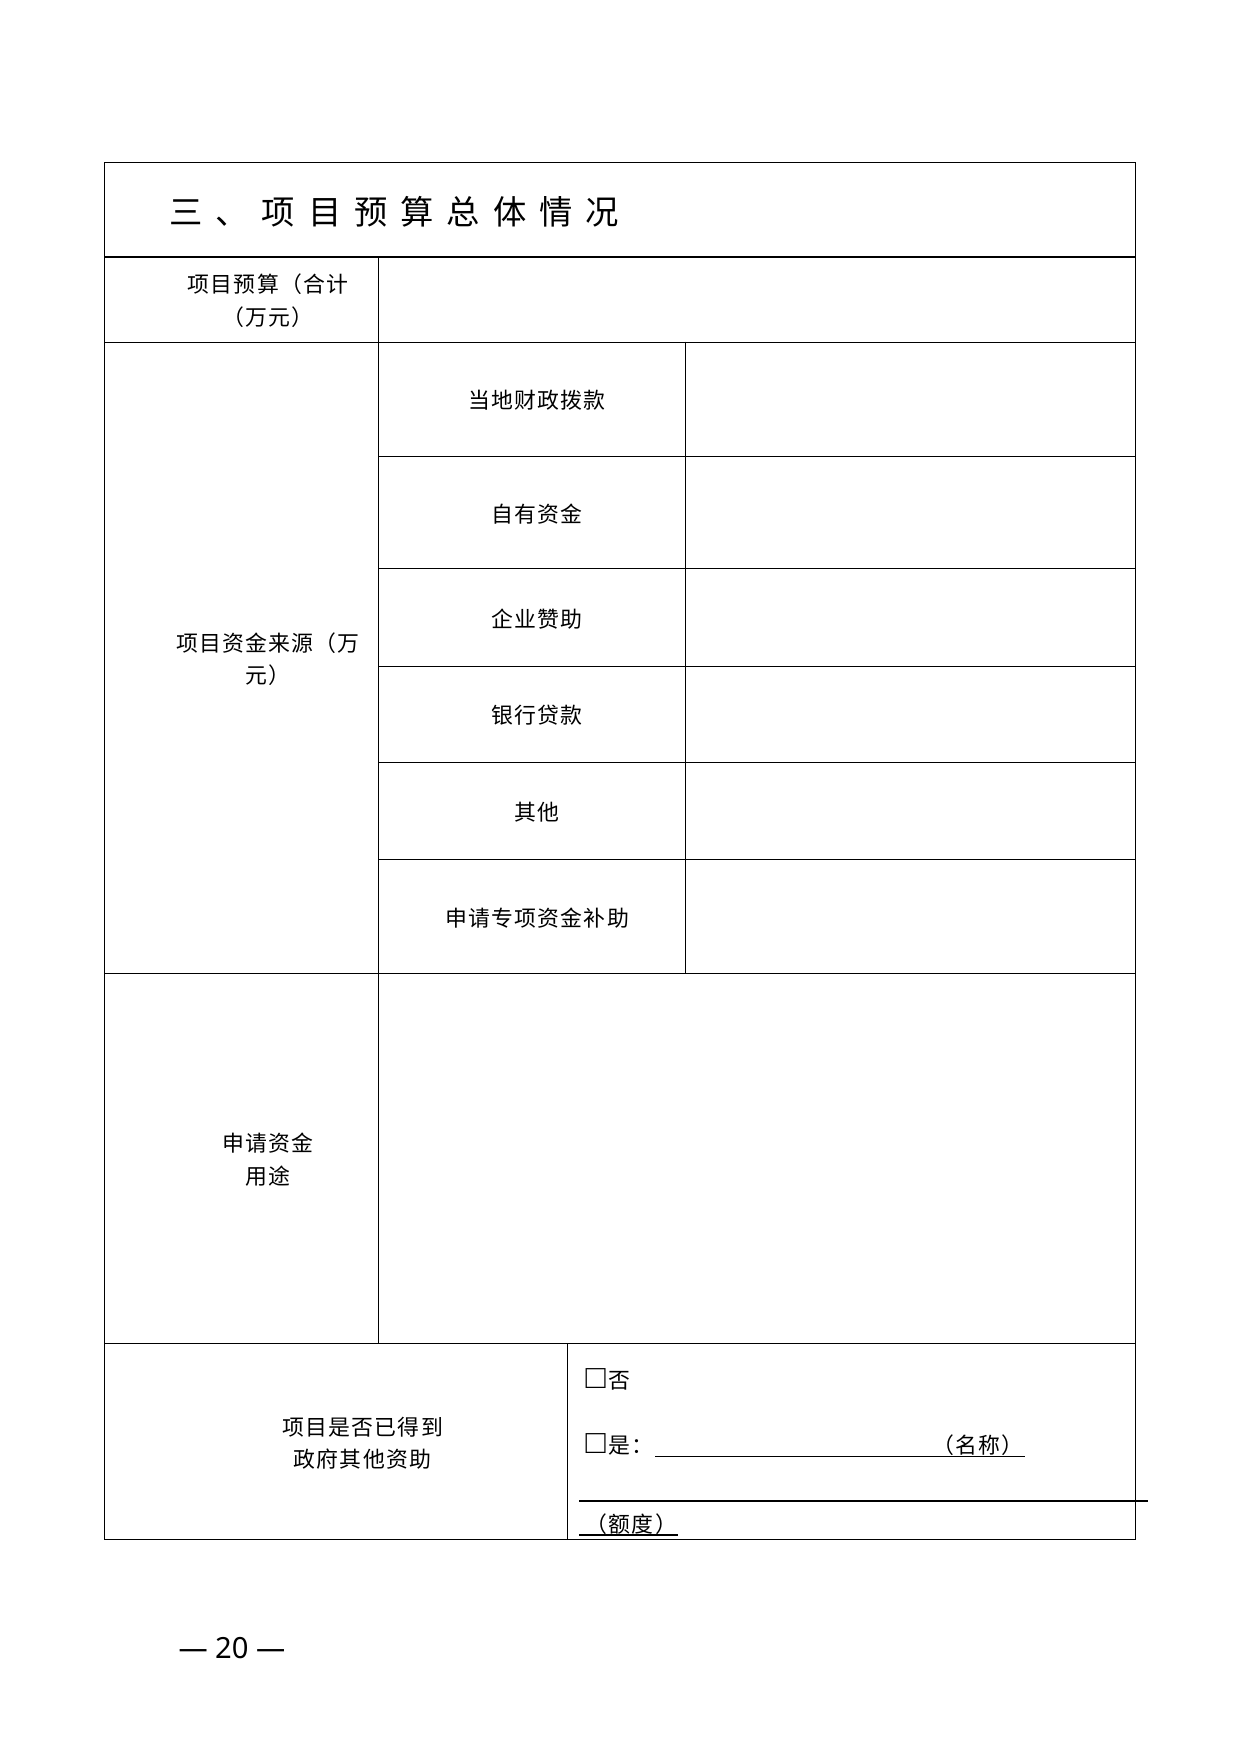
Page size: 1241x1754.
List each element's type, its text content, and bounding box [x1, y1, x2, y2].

table_cell □否 □是： （名称） （额度） [568, 1344, 1135, 1539]
table_cell 项目预算（合计（万元） [105, 258, 378, 342]
table_cell 当地财政拨款 [379, 343, 685, 456]
table_cell [686, 457, 1135, 568]
table_cell 申请资金 用途 [105, 974, 378, 1343]
table_cell 三、项目预算总体情况 [105, 163, 1135, 256]
table_cell [379, 258, 1135, 342]
table_cell 项目资金来源（万元） [105, 343, 378, 972]
table_cell [686, 763, 1135, 859]
table_cell 企业赞助 [379, 569, 685, 666]
table_cell [686, 860, 1135, 972]
table_cell 项目是否已得到 政府其他资助 [105, 1344, 567, 1539]
table_cell [686, 667, 1135, 762]
table_cell [686, 343, 1135, 456]
table_cell 自有资金 [379, 457, 685, 568]
table_cell 其他 [379, 763, 685, 859]
table_cell 银行贷款 [379, 667, 685, 762]
table_cell [686, 569, 1135, 666]
table_cell [379, 974, 1135, 1343]
table_cell 申请专项资金补助 [379, 860, 685, 972]
